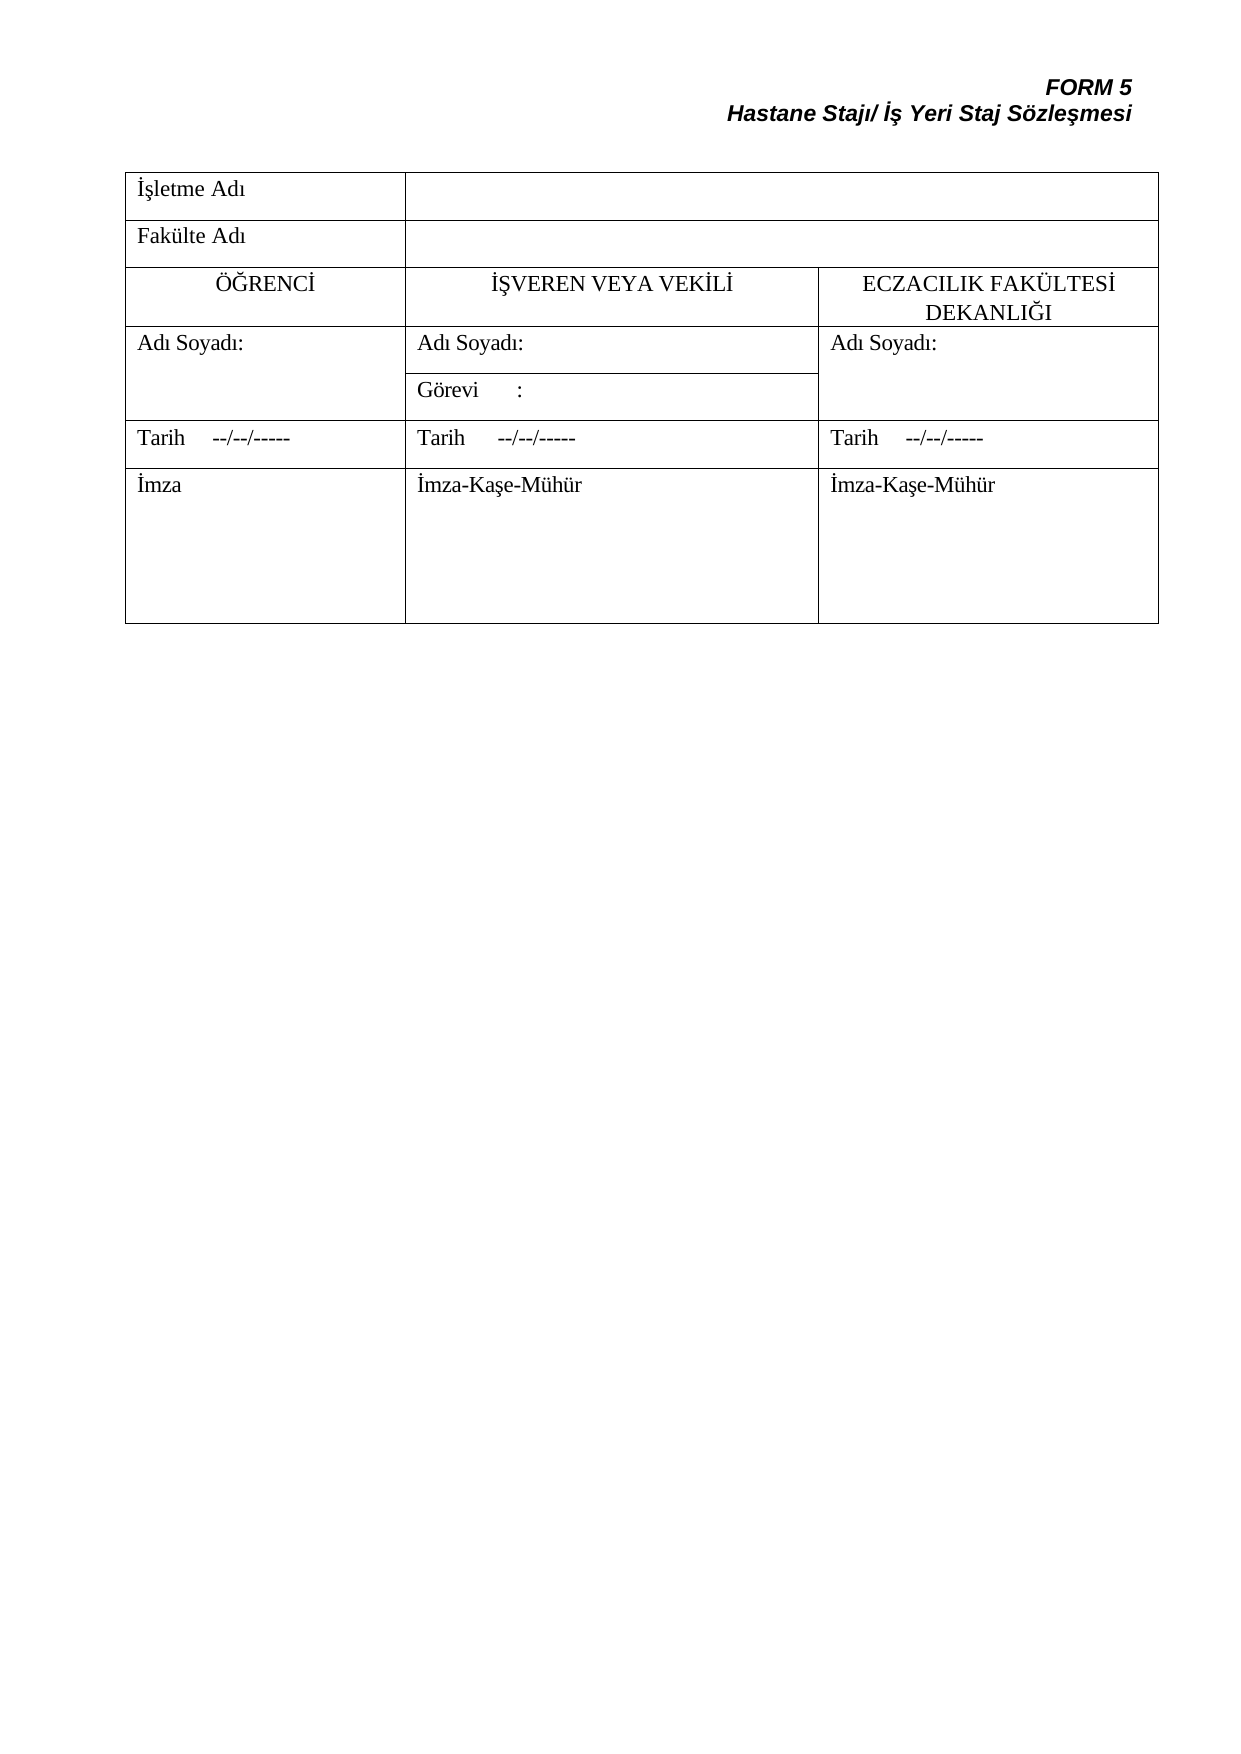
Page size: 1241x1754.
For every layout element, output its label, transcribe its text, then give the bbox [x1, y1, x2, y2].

table_header İşletme Adı [126, 173, 405, 219]
table_cell İŞVEREN VEYA VEKİLİ [406, 268, 818, 326]
table_cell Görevi : [406, 374, 818, 420]
table_cell [406, 221, 1158, 267]
table_cell İmza [126, 469, 405, 623]
table_cell İmza-Kaşe-Mühür [819, 469, 1158, 623]
table_cell Fakülte Adı [126, 221, 405, 267]
table_cell Tarih --/--/----- [126, 421, 405, 468]
table_cell ÖĞRENCİ [126, 268, 405, 326]
table_header [406, 173, 1158, 219]
table_cell Adı Soyadı: [406, 327, 818, 373]
table_cell ECZACILIK FAKÜLTESİ DEKANLIĞI [819, 268, 1158, 326]
table_cell Tarih --/--/----- [406, 421, 818, 468]
table_cell Adı Soyadı: [819, 327, 1158, 420]
table_cell İmza-Kaşe-Mühür [406, 469, 818, 623]
table_cell Tarih --/--/----- [819, 421, 1158, 468]
table_cell Adı Soyadı: [126, 327, 405, 420]
